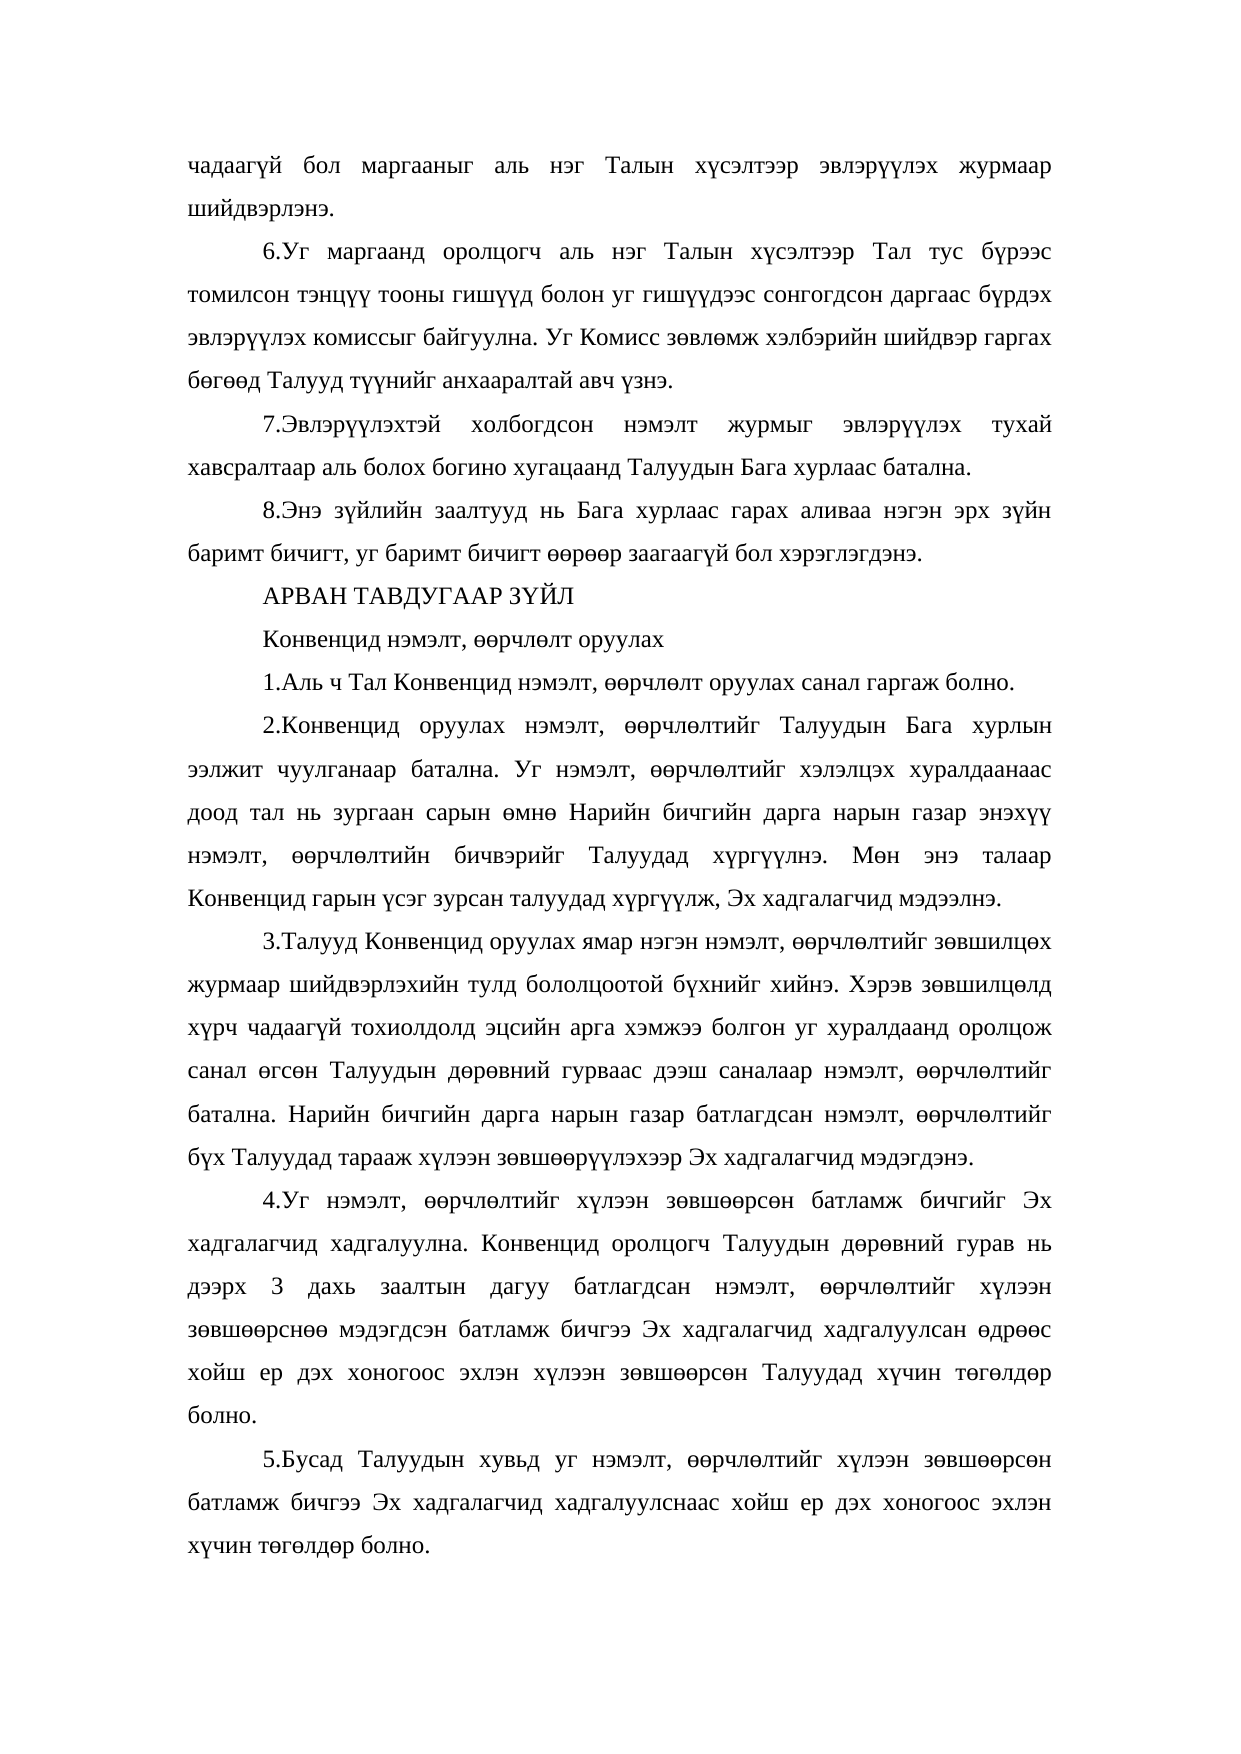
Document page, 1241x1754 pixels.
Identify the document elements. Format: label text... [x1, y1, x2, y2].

text АРВАН ТАВДУГААР ЗҮЙЛ [187, 581, 1053, 610]
text 6.Уг маргаанд оролцогч аль нэг Талын хүсэлтээр Тал тус бүрээс томилсон тэнцүү тооны гишүүд болон уг гишүүдээс сонгогдсон даргаас бүрдэх эвлэрүүлэх комиссыг байгуулна. Уг Комисс зөвлөмж хэлбэрийн шийдвэр гаргах бөгөөд Талууд түүнийг анхааралтай авч үзнэ. [187, 236, 1053, 394]
text Конвенцид нэмэлт, өөрчлөлт оруулах [187, 624, 1053, 653]
text 1.Аль ч Тал Конвенцид нэмэлт, өөрчлөлт оруулах санал гаргаж болно. [187, 667, 1053, 696]
text 4.Уг нэмэлт, өөрчлөлтийг хүлээн зөвшөөрсөн батламж бичгийг Эх хадгалагчид хадгалуулна. Конвенцид оролцогч Талуудын дөрөвний гурав нь дээрх 3 дахь заалтын дагуу батлагдсан нэмэлт, өөрчлөлтийг хүлээн зөвшөөрснөө мэдэгдсэн батламж бичгээ Эх хадгалагчид хадгалуулсан өдрөөс хойш ер дэх хоногоос эхлэн хүлээн зөвшөөрсөн Талуудад хүчин төгөлдөр болно. [187, 1185, 1053, 1429]
text 3.Талууд Конвенцид оруулах ямар нэгэн нэмэлт, өөрчлөлтийг зөвшилцөх журмаар шийдвэрлэхийн тулд бололцоотой бүхнийг хийнэ. Хэрэв зөвшилцөлд хүрч чадаагүй тохиолдолд эцсийн арга хэмжээ болгон уг хуралдаанд оролцож санал өгсөн Талуудын дөрөвний гурваас дээш саналаар нэмэлт, өөрчлөлтийг батална. Нарийн бичгийн дарга нарын газар батлагдсан нэмэлт, өөрчлөлтийг бүх Талуудад тарааж хүлээн зөвшөөрүүлэхээр Эх хадгалагчид мэдэгдэнэ. [187, 926, 1053, 1171]
text 2.Конвенцид оруулах нэмэлт, өөрчлөлтийг Талуудын Бага хурлын ээлжит чуулганаар батална. Уг нэмэлт, өөрчлөлтийг хэлэлцэх хуралдаанаас доод тал нь зургаан сарын өмнө Нарийн бичгийн дарга нарын газар энэхүү нэмэлт, өөрчлөлтийн бичвэрийг Талуудад хүргүүлнэ. Мөн энэ талаар Конвенцид гарын үсэг зурсан талуудад хүргүүлж, Эх хадгалагчид мэдээлнэ. [187, 711, 1053, 912]
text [187, 150, 1053, 222]
text 7.Эвлэрүүлэхтэй холбогдсон нэмэлт журмыг эвлэрүүлэх тухай хавсралтаар аль болох богино хугацаанд Талуудын Бага хурлаас батална. [187, 409, 1053, 481]
text 5.Бусад Талуудын хувьд уг нэмэлт, өөрчлөлтийг хүлээн зөвшөөрсөн батламж бичгээ Эх хадгалагчид хадгалуулснаас хойш ер дэх хоногоос эхлэн хүчин төгөлдөр болно. [187, 1444, 1053, 1559]
text 8.Энэ зүйлийн заалтууд нь Бага хурлаас гарах аливаа нэгэн эрх зүйн баримт бичигт, уг баримт бичигт өөрөөр заагаагүй бол хэрэглэгдэнэ. [187, 495, 1053, 567]
